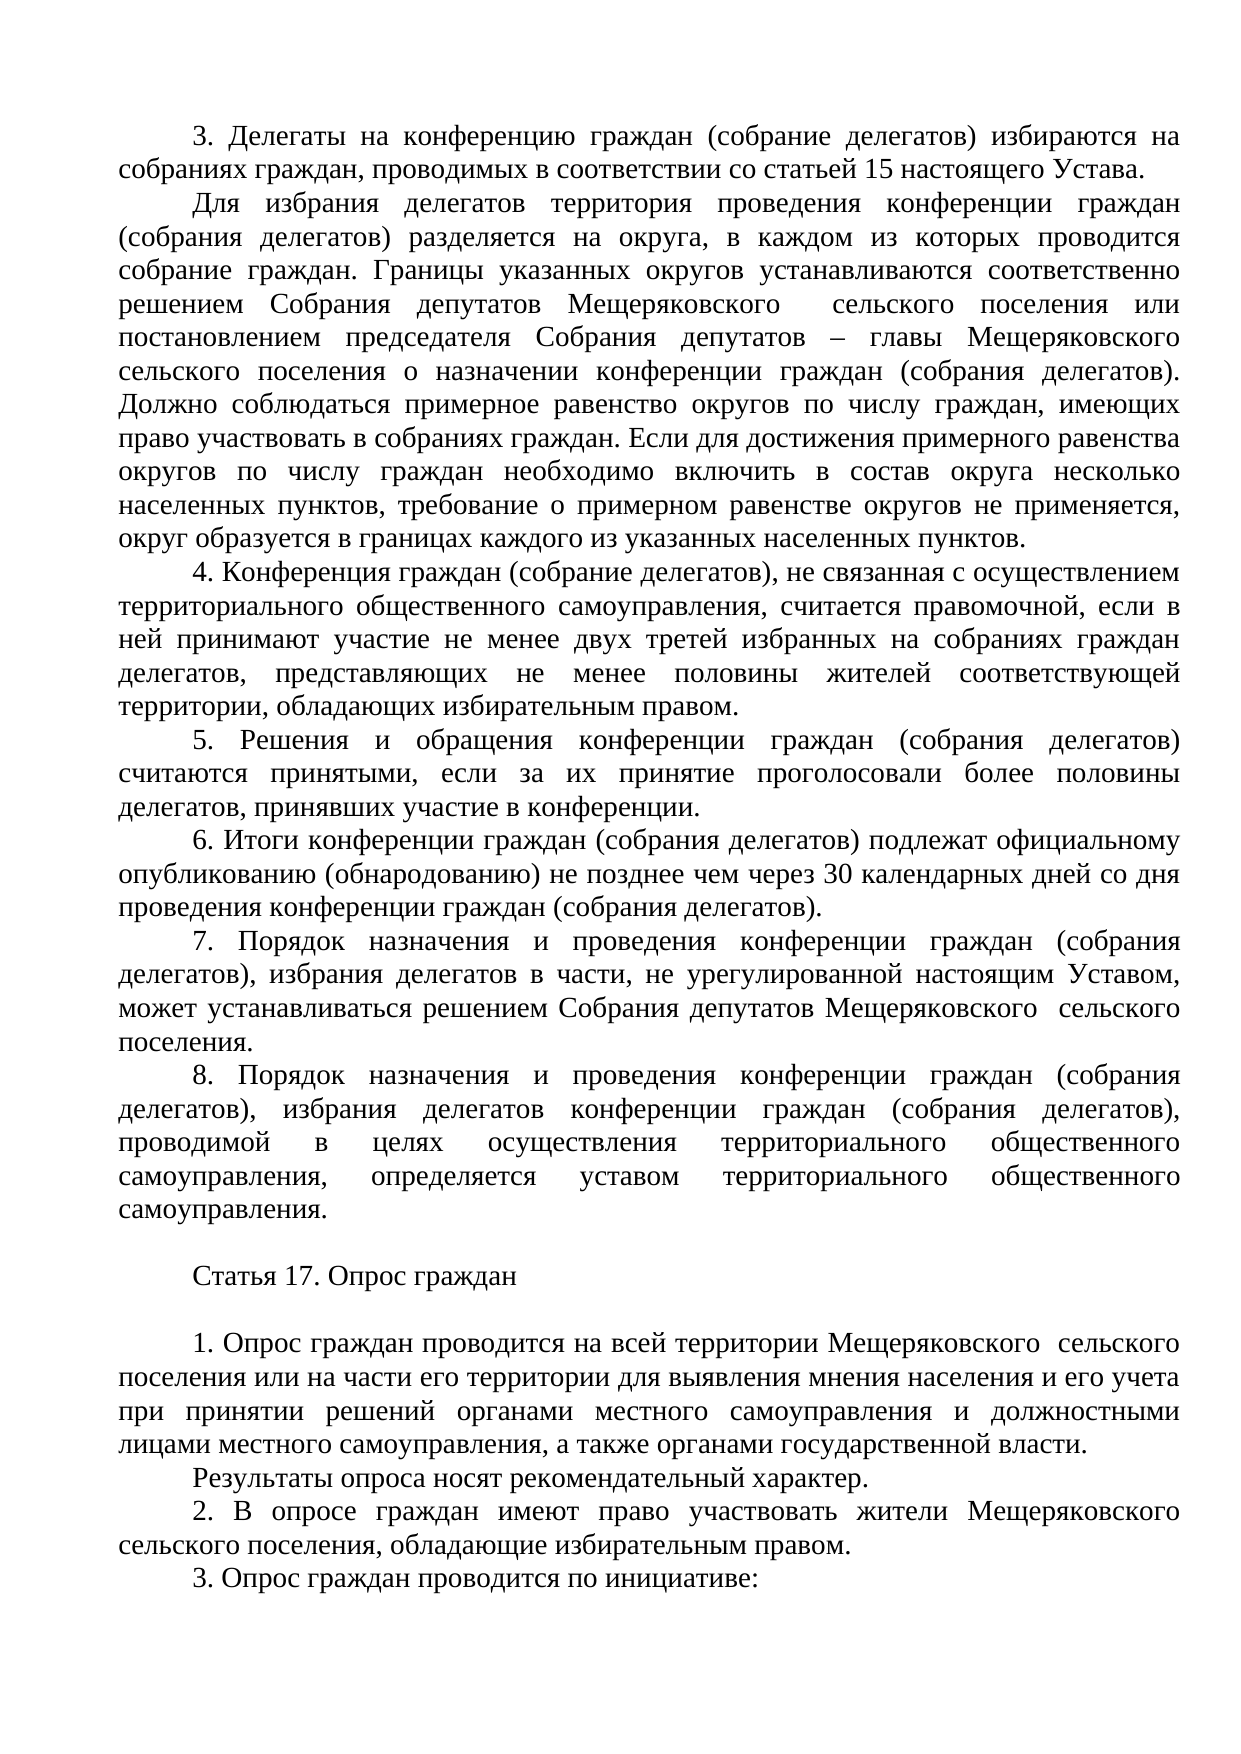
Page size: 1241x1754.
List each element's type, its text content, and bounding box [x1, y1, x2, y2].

text Результаты опроса носят рекомендательный характер. [118, 1460, 1181, 1493]
text 3. Опрос граждан проводится по инициативе: [118, 1560, 1181, 1594]
text 6. Итоги конференции граждан (собрания делегатов) подлежат официальному опубликованию (обнародованию) не позднее чем через 30 календарных дней со дня проведения конференции граждан (собрания делегатов). [118, 822, 1181, 923]
text 5. Решения и обращения конференции граждан (собрания делегатов) считаются принятыми, если за их принятие проголосовали более половины делегатов, принявших участие в конференции. [118, 722, 1181, 822]
text 2. В опросе граждан имеют право участвовать жители Мещеряковского сельского поселения, обладающие избирательным правом. [118, 1493, 1181, 1560]
text 4. Конференция граждан (собрание делегатов), не связанная с осуществлением территориального общественного самоуправления, считается правомочной, если в ней принимают участие не менее двух третей избранных на собраниях граждан делегатов, представляющих не менее половины жителей соответствующей территории, обладающих избирательным правом. [118, 554, 1181, 722]
text Статья 17. Опрос граждан [118, 1258, 1181, 1292]
text 8. Порядок назначения и проведения конференции граждан (собрания делегатов), избрания делегатов конференции граждан (собрания делегатов), проводимой в целях осуществления территориального общественного самоуправления, определяется уставом территориального общественного самоуправления. [118, 1057, 1181, 1225]
text 1. Опрос граждан проводится на всей территории Мещеряковского сельского поселения или на части его территории для выявления мнения населения и его учета при принятии решений органами местного самоуправления и должностными лицами местного самоуправления, а также органами государственной власти. [118, 1326, 1181, 1460]
text 3. Делегаты на конференцию граждан (собрание делегатов) избираются на собраниях граждан, проводимых в соответствии со статьей 15 настоящего Устава. [118, 118, 1181, 185]
text Для избрания делегатов территория проведения конференции граждан (собрания делегатов) разделяется на округа, в каждом из которых проводится собрание граждан. Границы указанных округов устанавливаются соответственно решением Собрания депутатов Мещеряковского сельского поселения или постановлением председателя Собрания депутатов – главы Мещеряковского сельского поселения о назначении конференции граждан (собрания делегатов). Должно соблюдаться примерное равенство округов по числу граждан, имеющих право участвовать в собраниях граждан. Если для достижения примерного равенства округов по числу граждан необходимо включить в состав округа несколько населенных пунктов, требование о примерном равенстве округов не применяется, округ образуется в границах каждого из указанных населенных пунктов. [118, 185, 1181, 554]
text 7. Порядок назначения и проведения конференции граждан (собрания делегатов), избрания делегатов в части, не урегулированной настоящим Уставом, может устанавливаться решением Собрания депутатов Мещеряковского сельского поселения. [118, 923, 1181, 1057]
